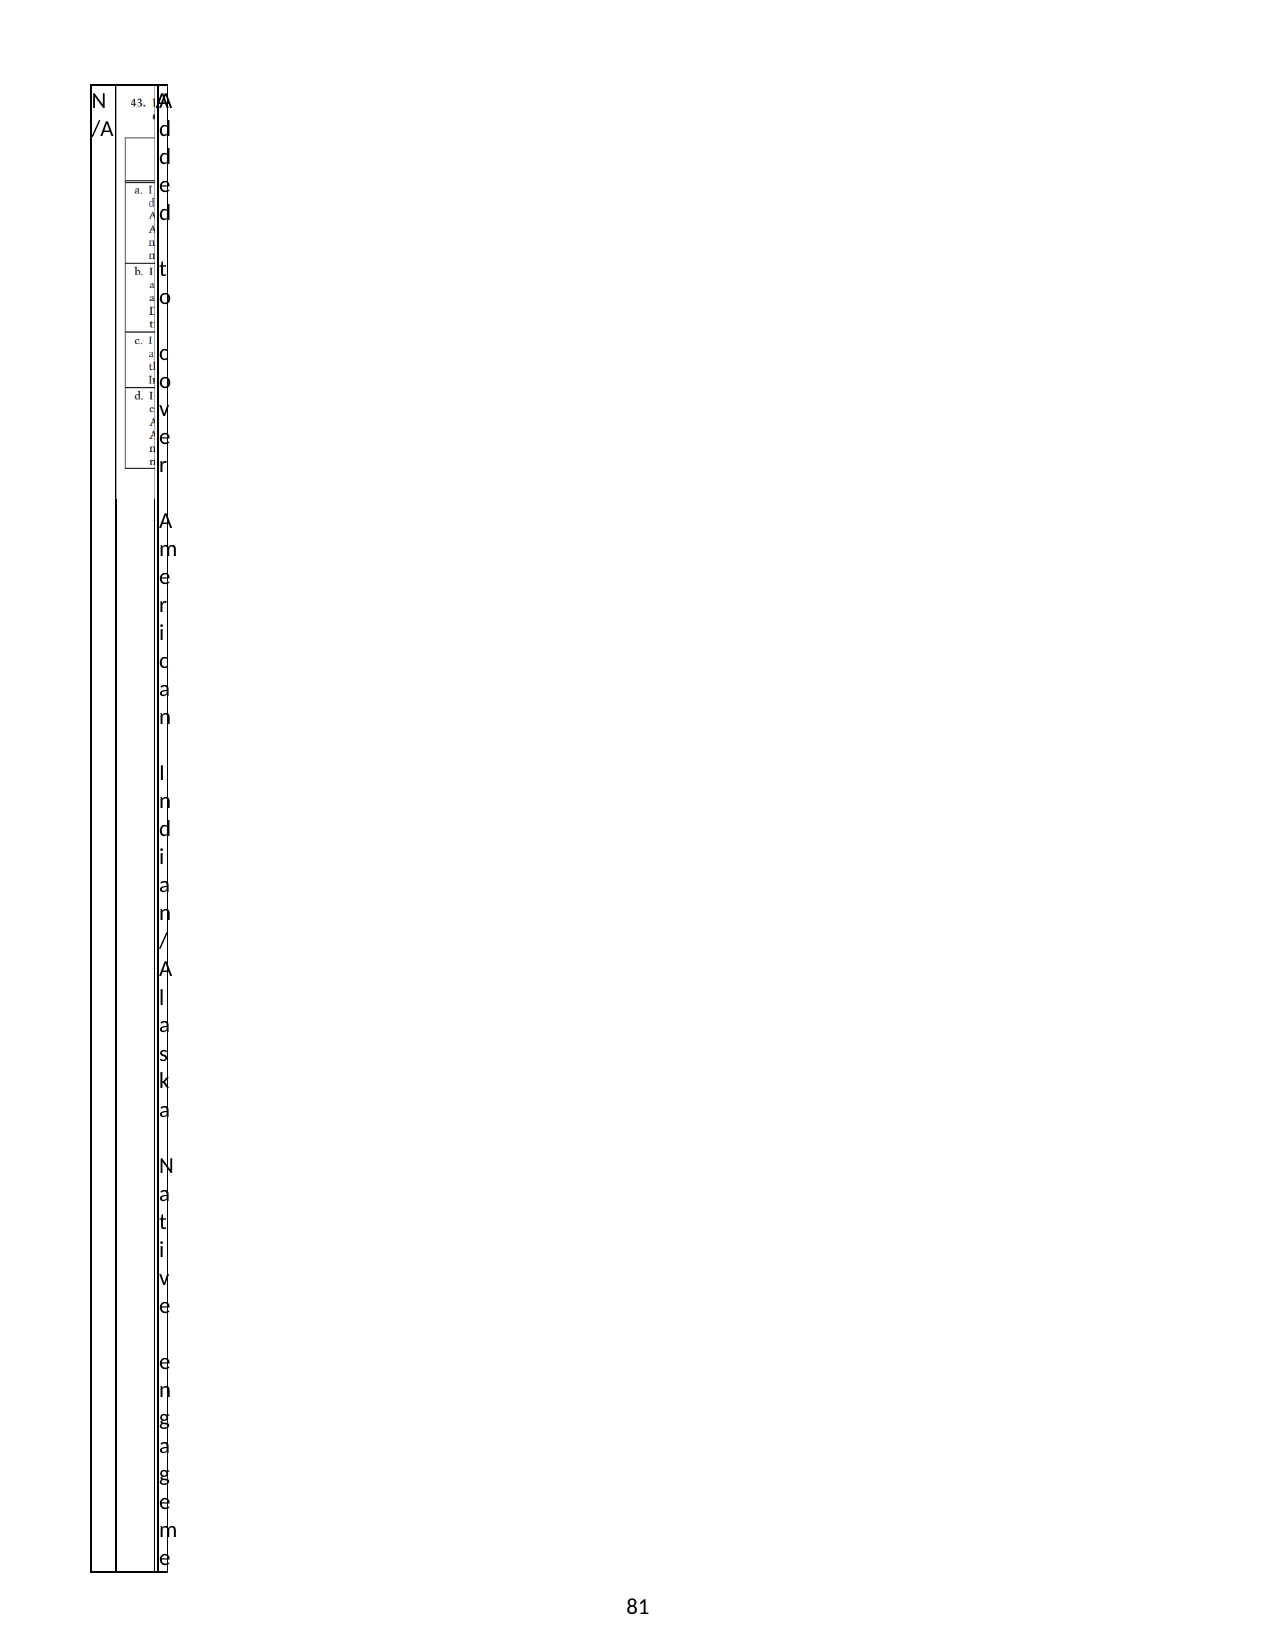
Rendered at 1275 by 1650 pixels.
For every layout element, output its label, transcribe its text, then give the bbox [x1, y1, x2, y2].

picture [116, 86, 155, 499]
table_cell N/A [92, 86, 115, 1571]
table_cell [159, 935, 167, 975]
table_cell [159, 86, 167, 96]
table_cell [159, 104, 167, 413]
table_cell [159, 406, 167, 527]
table_cell [117, 499, 154, 1571]
